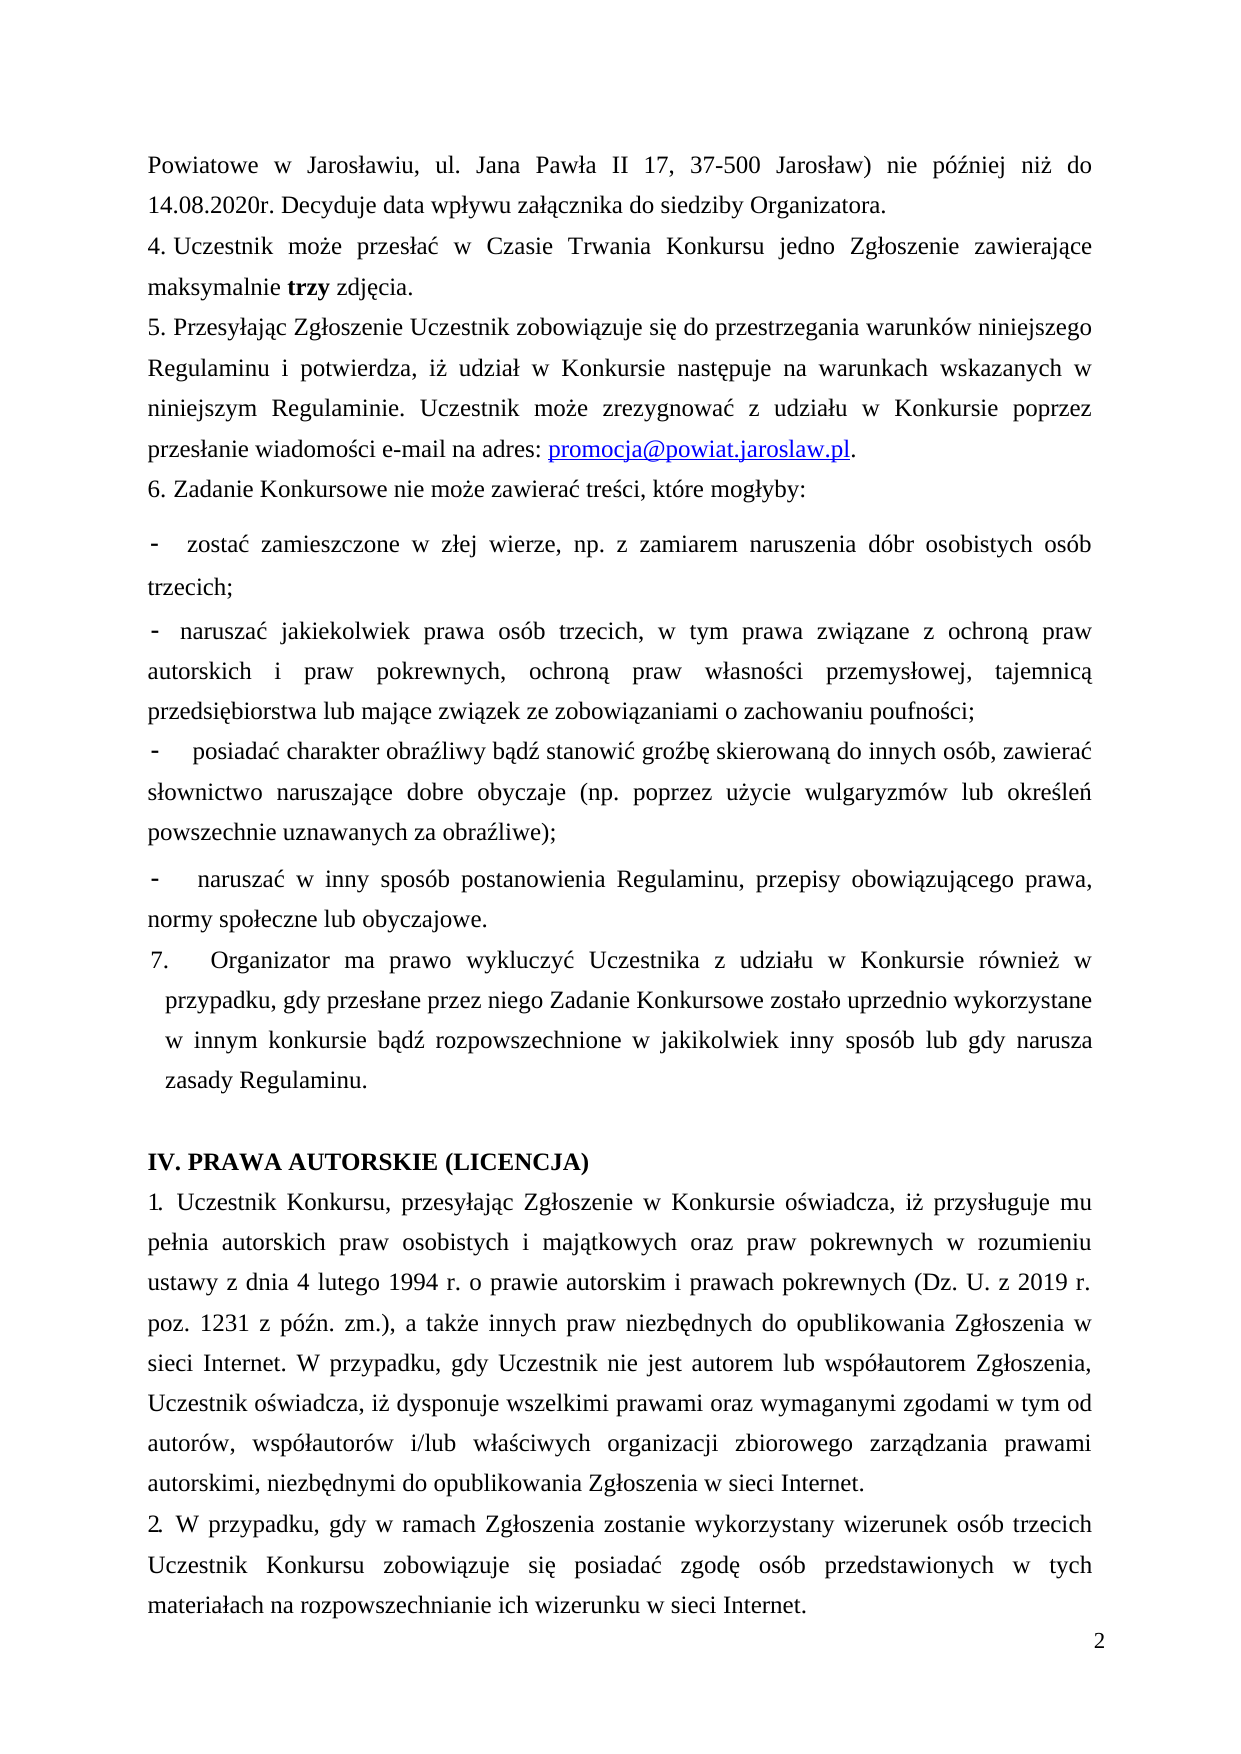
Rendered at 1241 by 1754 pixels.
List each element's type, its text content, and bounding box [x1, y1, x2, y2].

list naruszać jakiekolwiek prawa osób trzecich, w tym prawa związane z ochroną praw autorskich i praw pokrewnych, ochroną praw własności przemysłowej, tajemnicą przedsiębiorstwa lub mające związek ze zobowiązaniami o zachowaniu poufności; [147, 535, 1093, 644]
subtitle PRAWA AUTORSKIE (LICENCJA) [147, 1066, 1105, 1094]
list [147, 1549, 1093, 1618]
list Organizator ma prawo wykluczyć Uczestnika z udziału w Konkursie również w przypadku, gdy przesłane przez niego Zadanie Konkursowe zostało uprzednio wykorzystane w innym konkursie bądź rozpowszechnione w jakikolwiek inny sposób lub gdy narusza zasady Regulaminu. [150, 864, 1093, 1013]
subtitle Uczestnik może przesłać w Czasie Trwania Konkursu jedno Zgłoszenie zawierające maksymalnie trzy zdjęcia. [147, 150, 1093, 219]
subtitle Przesyłając Zgłoszenie Uczestnik zobowiązuje się do przestrzegania warunków niniejszego Regulaminu i potwierdza, iż udział w Konkursie następuje na warunkach wskazanych w niniejszym Regulaminie. Uczestnik może zrezygnować z udziału w Konkursie poprzez przesłanie wiadomości e-mail na adres: promocja@powiat.jaroslaw.pl. [147, 231, 1093, 381]
list W przypadku, gdy w ramach Zgłoszenia zostanie wykorzystany wizerunek osób trzecich Uczestnik Konkursu zobowiązuje się posiadać zgodę osób przedstawionych w tych materiałach na rozpowszechnianie ich wizerunku w sieci Internet. [147, 1428, 1093, 1538]
list zostać zamieszczone w złej wierze, np. z zamiarem naruszenia dóbr osobistych osób trzecich; [147, 448, 1093, 520]
list Uczestnik Konkursu, przesyłając Zgłoszenie w Konkursie oświadcza, iż przysługuje mu pełnia autorskich praw osobistych i majątkowych oraz praw pokrewnych w rozumieniu ustawy z dnia 4 lutego 1994 r. o prawie autorskim i prawach pokrewnych (Dz. U. z 2019 r. poz. 1231 z późn. zm.), a także innych praw niezbędnych do opublikowania Zgłoszenia w sieci Internet. W przypadku, gdy Uczestnik nie jest autorem lub współautorem Zgłoszenia, Uczestnik oświadcza, iż dysponuje wszelkimi prawami oraz wymaganymi zgodami w tym od autorów, współautorów i/lub właściwych organizacji zbiorowego zarządzania prawami autorskimi, niezbędnymi do opublikowania Zgłoszenia w sieci Internet. [147, 1106, 1093, 1416]
subtitle Zadanie Konkursowe nie może zawierać treści, które mogłyby: [147, 393, 1093, 422]
list posiadać charakter obraźliwy bądź stanowić groźbę skierowaną do innych osób, zawierać słownictwo naruszające dobre obyczaje (np. poprzez użycie wulgaryzmów lub określeń powszechnie uznawanych za obraźliwe); [147, 655, 1093, 764]
list naruszać w inny sposób postanowienia Regulaminu, przepisy obowiązującego prawa, normy społeczne lub obyczajowe. [147, 783, 1093, 852]
